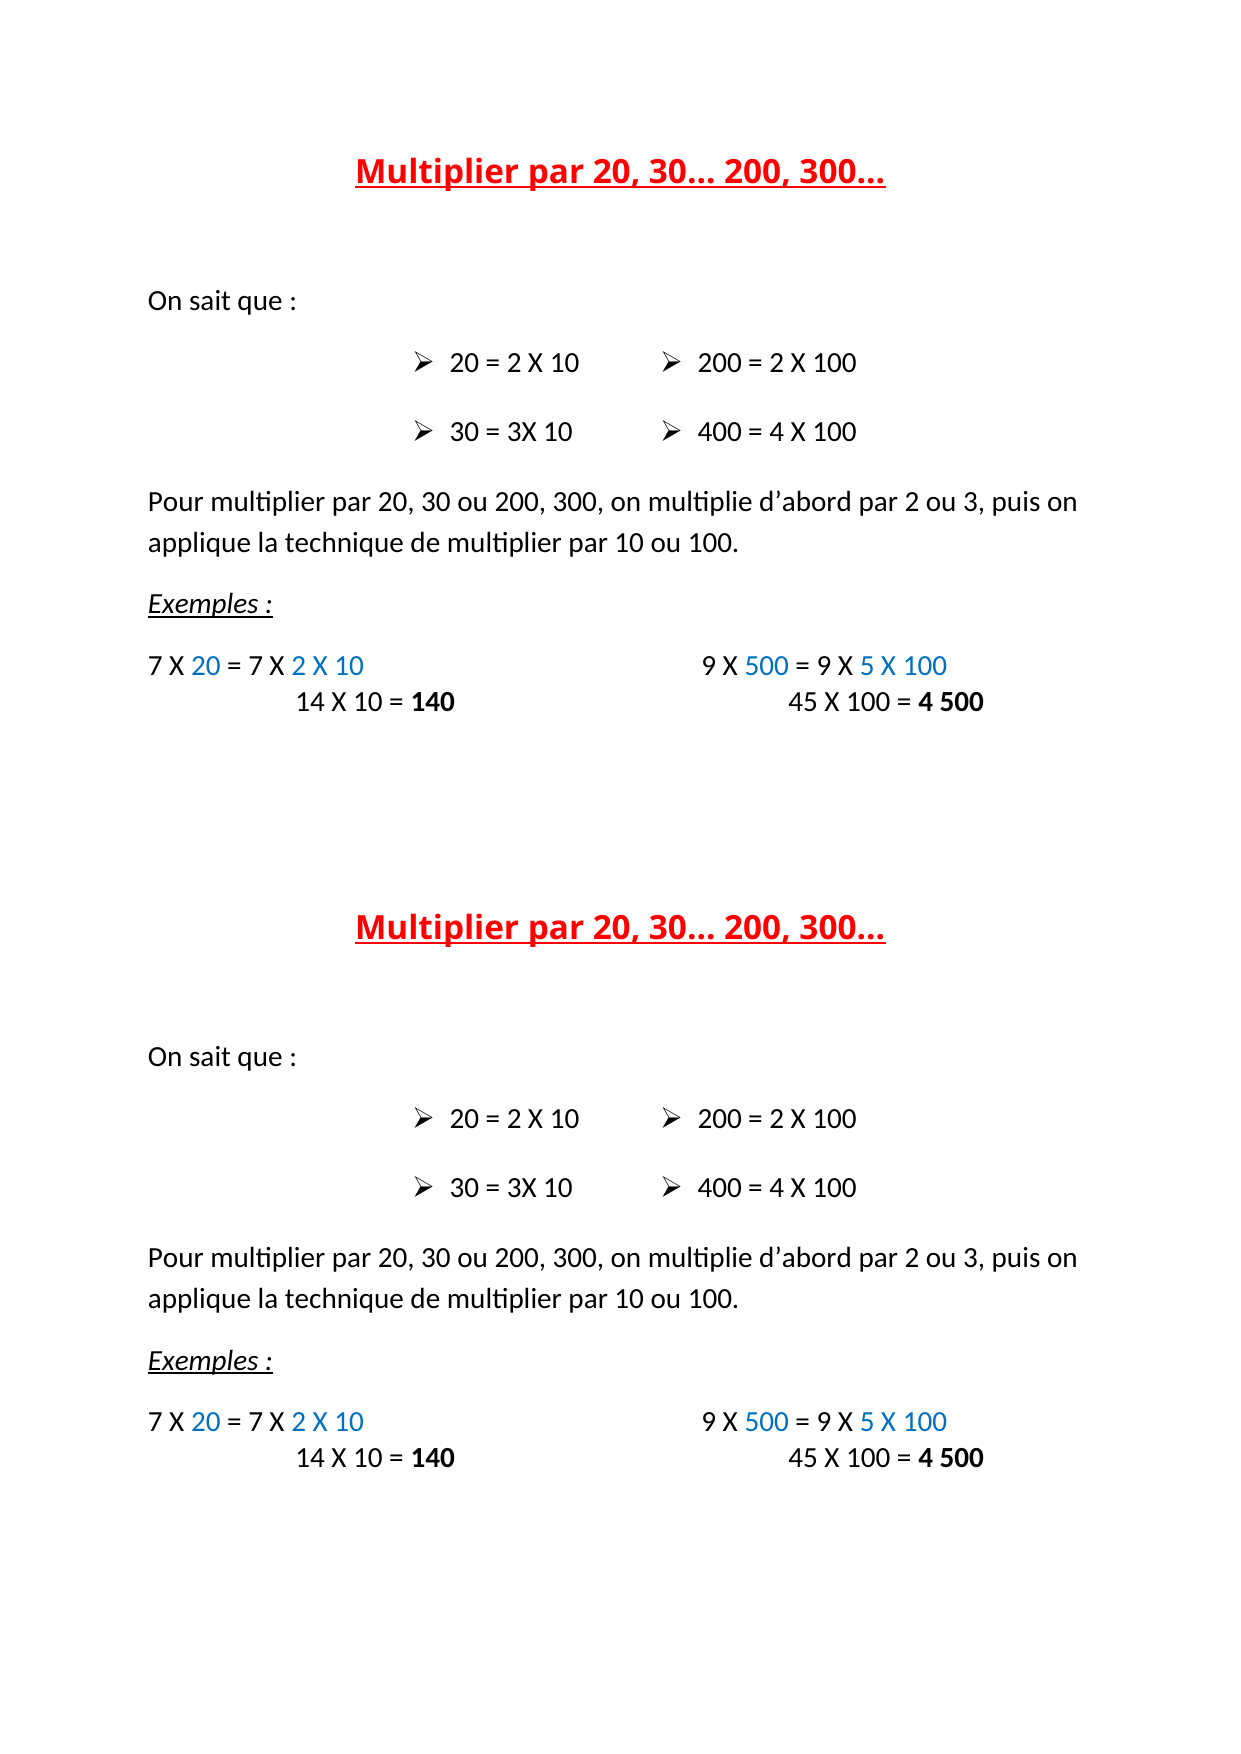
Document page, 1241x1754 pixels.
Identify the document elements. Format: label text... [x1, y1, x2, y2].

table_header 200 = 2 X 100 [611, 344, 877, 413]
table_header 20 = 2 X 10 [363, 1100, 611, 1169]
table_cell 30 = 3X 10 [363, 1170, 611, 1239]
text Pour multiplier par 20, 30 ou 200, 300, on multiplie d’abord par 2 ou 3, puis on applique la technique de multiplier par 10 ou 100. [148, 1239, 1093, 1315]
table_cell 30 = 3X 10 [363, 414, 611, 483]
table_header 9 X 500 = 9 X 5 X 100 45 X 100 = 4 500 [616, 1403, 1096, 1474]
table_cell 400 = 4 X 100 [611, 414, 877, 483]
table_header 9 X 500 = 9 X 5 X 100 45 X 100 = 4 500 [616, 647, 1096, 718]
text On sait que : [148, 282, 1093, 318]
table_cell 400 = 4 X 100 [611, 1170, 877, 1239]
table_header 7 X 20 = 7 X 2 X 10 14 X 10 = 140 [136, 1403, 616, 1474]
text Exemples : [148, 585, 1093, 621]
text Multiplier par 20, 30… 200, 300… [148, 148, 1093, 193]
table_header 200 = 2 X 100 [611, 1100, 877, 1169]
text On sait que : [148, 1038, 1093, 1074]
text Exemples : [148, 1342, 1093, 1377]
text Multiplier par 20, 30… 200, 300… [148, 904, 1093, 949]
table_header 7 X 20 = 7 X 2 X 10 14 X 10 = 140 [136, 647, 616, 718]
table_header 20 = 2 X 10 [363, 344, 611, 413]
text Pour multiplier par 20, 30 ou 200, 300, on multiplie d’abord par 2 ou 3, puis on applique la technique de multiplier par 10 ou 100. [148, 483, 1093, 559]
